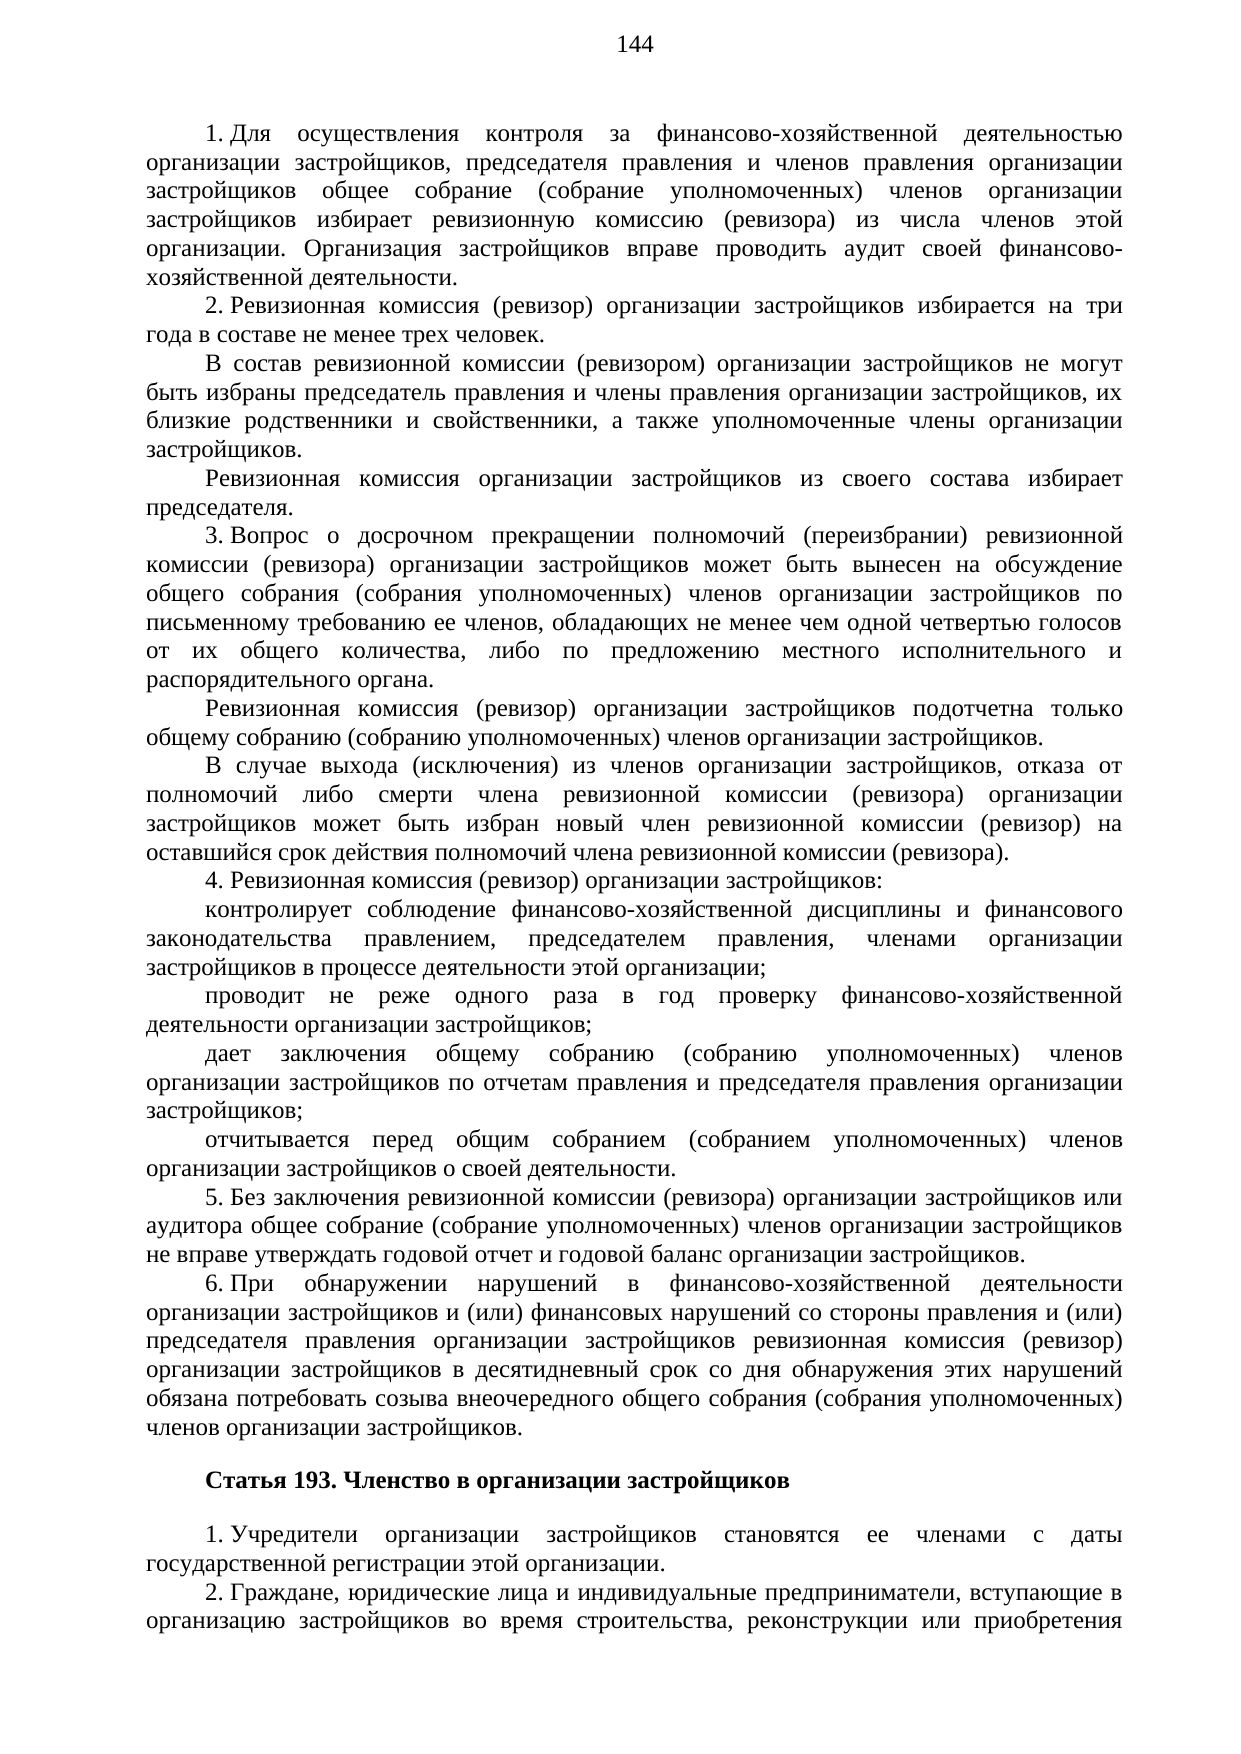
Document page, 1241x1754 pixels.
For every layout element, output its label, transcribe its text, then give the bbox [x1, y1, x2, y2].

text 4. Ревизионная комиссия (ревизор) организации застройщиков: [146, 866, 1123, 894]
text 2. Ревизионная комиссия (ревизор) организации застройщиков избирается на три года в составе не менее трех человек. [146, 291, 1123, 348]
text 6. При обнаружении нарушений в финансово-хозяйственной деятельности организации застройщиков и (или) финансовых нарушений со стороны правления и (или) председателя правления организации застройщиков ревизионная комиссия (ревизор) организации застройщиков в десятидневный срок со дня обнаружения этих нарушений обязана потребовать созыва внеочередного общего собрания (собрания уполномоченных) членов организации застройщиков. [146, 1268, 1123, 1441]
text В случае выхода (исключения) из членов организации застройщиков, отказа от полномочий либо смерти члена ревизионной комиссии (ревизора) организации застройщиков может быть избран новый член ревизионной комиссии (ревизор) на оставшийся срок действия полномочий члена ревизионной комиссии (ревизора). [146, 751, 1123, 866]
text отчитывается перед общим собранием (собранием уполномоченных) членов организации застройщиков о своей деятельности. [146, 1124, 1123, 1182]
text 5. Без заключения ревизионной комиссии (ревизора) организации застройщиков или аудитора общее собрание (собрание уполномоченных) членов организации застройщиков не вправе утверждать годовой отчет и годовой баланс организации застройщиков. [146, 1182, 1123, 1268]
text дает заключения общему собранию (собранию уполномоченных) членов организации застройщиков по отчетам правления и председателя правления организации застройщиков; [146, 1038, 1123, 1124]
text Ревизионная комиссия (ревизор) организации застройщиков подотчетна только общему собранию (собранию уполномоченных) членов организации застройщиков. [146, 693, 1123, 751]
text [146, 1577, 1123, 1634]
text 1. Для осуществления контроля за финансово-хозяйственной деятельностью организации застройщиков, председателя правления и членов правления организации застройщиков общее собрание (собрание уполномоченных) членов организации застройщиков избирает ревизионную комиссию (ревизора) из числа членов этой организации. Организация застройщиков вправе проводить аудит своей финансово-хозяйственной деятельности. [146, 118, 1123, 291]
text контролирует соблюдение финансово-хозяйственной дисциплины и финансового законодательства правлением, председателем правления, членами организации застройщиков в процессе деятельности этой организации; [146, 894, 1123, 981]
text проводит не реже одного раза в год проверку финансово-хозяйственной деятельности организации застройщиков; [146, 981, 1123, 1038]
text В состав ревизионной комиссии (ревизором) организации застройщиков не могут быть избраны председатель правления и члены правления организации застройщиков, их близкие родственники и свойственники, а также уполномоченные члены организации застройщиков. [146, 348, 1123, 463]
text Статья 193. Членство в организации застройщиков [205, 1466, 1123, 1494]
text 1. Учредители организации застройщиков становятся ее членами с даты государственной регистрации этой организации. [146, 1519, 1123, 1577]
text 3. Вопрос о досрочном прекращении полномочий (переизбрании) ревизионной комиссии (ревизора) организации застройщиков может быть вынесен на обсуждение общего собрания (собрания уполномоченных) членов организации застройщиков по письменному требованию ее членов, обладающих не менее чем одной четвертью голосов от их общего количества, либо по предложению местного исполнительного и распорядительного органа. [146, 521, 1123, 693]
text Ревизионная комиссия организации застройщиков из своего состава избирает председателя. [146, 463, 1123, 521]
